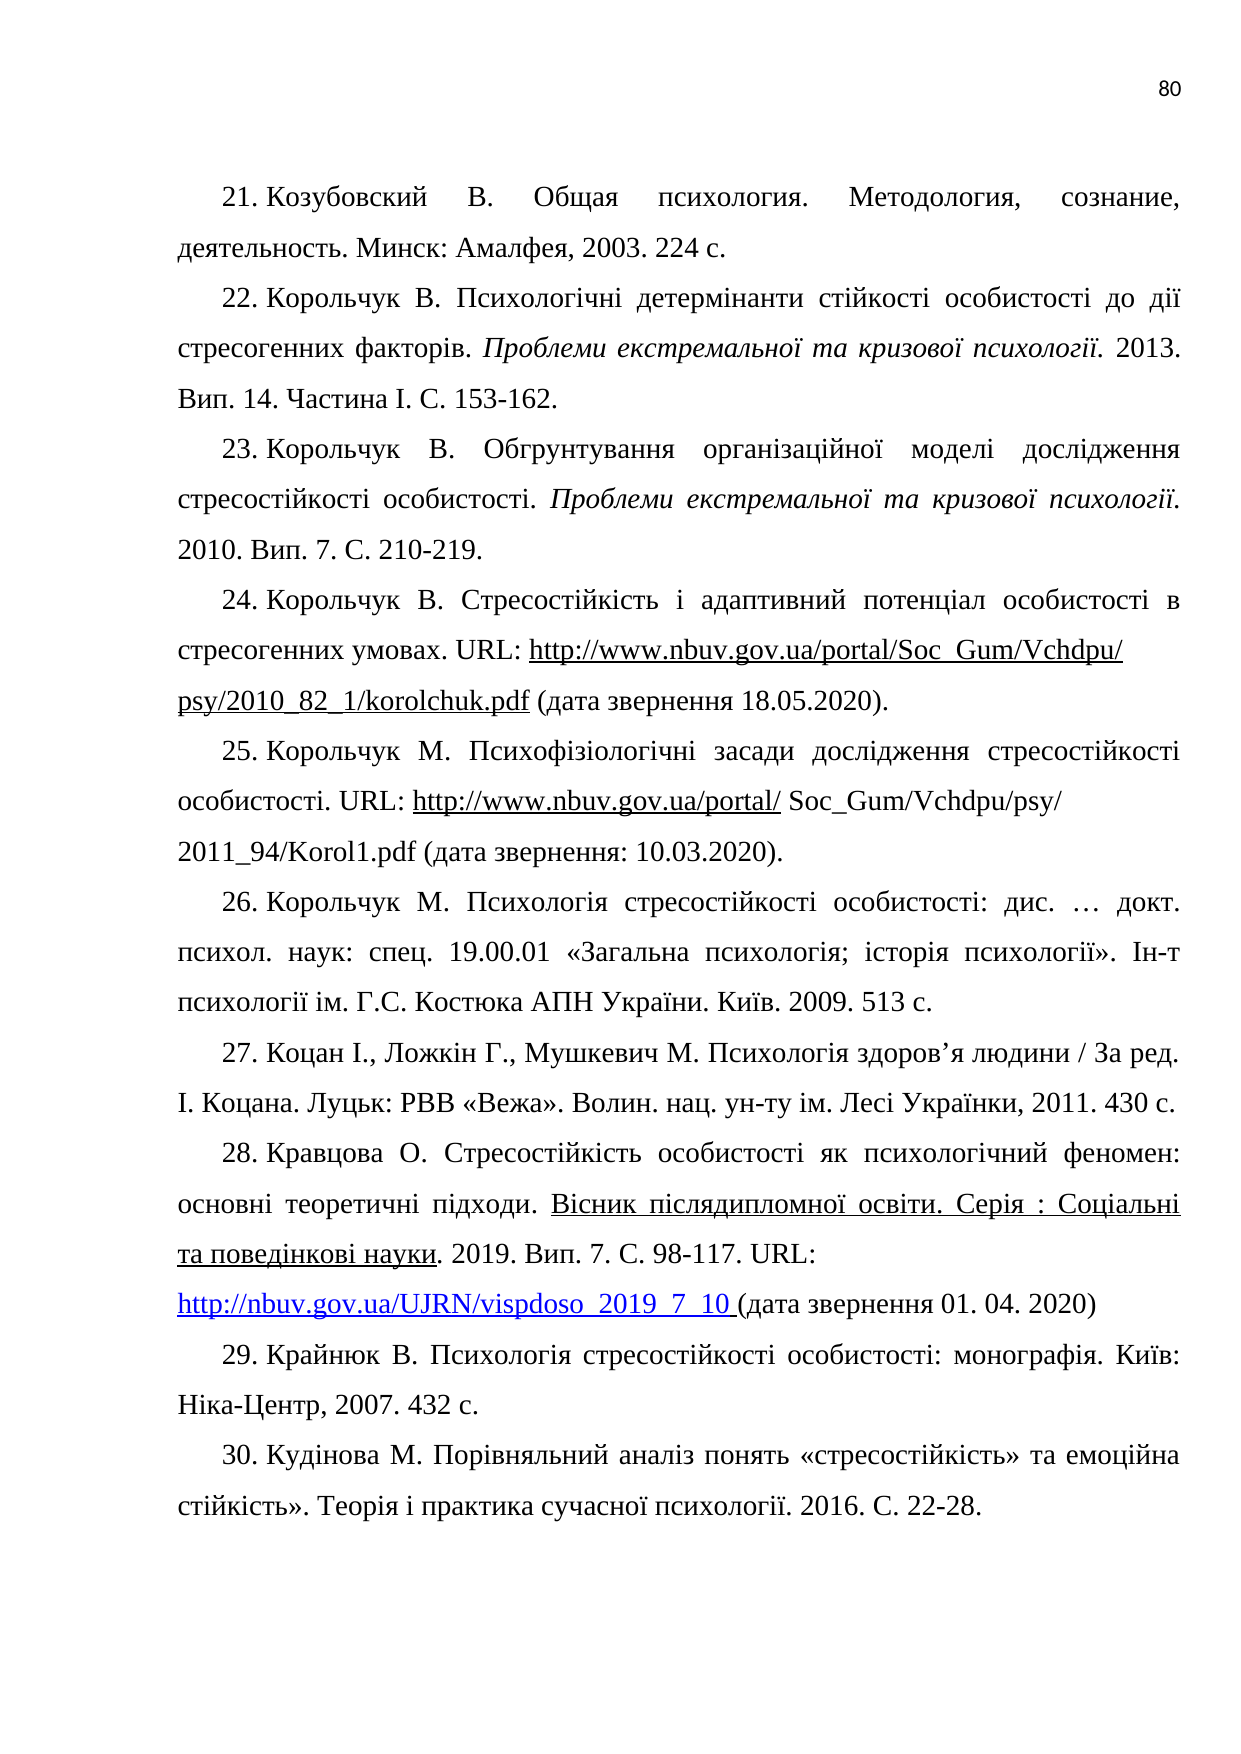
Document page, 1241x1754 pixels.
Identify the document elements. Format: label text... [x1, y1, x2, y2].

list Кравцова О. Стресостійкість особистості як психологічний феномен: основні теоретичні підходи. Вісник післядипломної освіти. Серія : Соціальні та поведінкові науки. 2019. Вип. 7. С. 98-117. URL: http://nbuv.gov.ua/UJRN/vispdoso_2019_7_10 (дата звернення 01. 04. 2020) [177, 1136, 1181, 1320]
list Крайнюк В. Психологія стресостійкості особистості: монографія. Київ: Ніка-Центр, 2007. 432 с. [177, 1337, 1181, 1421]
list Козубовский В. Общая психология. Методология, сознание, деятельность. Минск: Амалфея, 2003. 224 с. [177, 179, 1181, 263]
list Корольчук В. Обгрунтування організаційної моделі дослідження стресостійкості особистості. Проблеми екстремальної та кризової психології. 2010. Вип. 7. С. 210-219. [177, 431, 1181, 565]
list Корольчук М. Психологія стресостійкості особистості: дис. … докт. психол. наук: спец. 19.00.01 «Загальна психологія; історія психології». Ін-т психології ім. Г.С. Костюка АПН України. Київ. 2009. 513 с. [177, 968, 1181, 1018]
list Кудінова М. Порівняльний аналіз понять «стресостійкість» та емоційна стійкість». Теорія і практика сучасної психології. 2016. С. 22-28. [177, 1437, 1181, 1521]
list Корольчук В. Стресостійкість і адаптивний потенціал особистості в стресогенних умовах. URL: http://www.nbuv.gov.ua/portal/Soc_Gum/Vchdpu/psy/2010_82_1/korolchuk.pdf (дата звернення 18.05.2020). [177, 582, 1181, 716]
list Корольчук М. Психофізіологічні засади дослідження стресостійкості особистості. URL: http://www.nbuv.gov.ua/portal/ Soc_Gum/Vchdpu/psy/2011_94/Korol1.pdf (дата звернення: 10.03.2020). [177, 733, 1181, 867]
list Корольчук В. Психологічні детермінанти стійкості особистості до дії стресогенних факторів. Проблеми екстремальної та кризової психології. 2013. Вип. 14. Частина І. С. 153-162. [177, 280, 1181, 414]
list Коцан І., Ложкін Г., Мушкевич М. Психологія здоров’я людини / За ред. І. Коцана. Луцьк: РВВ «Вежа». Волин. нац. ун-ту ім. Лесі Українки, 2011. 430 с. [177, 1035, 1181, 1119]
list Корольчук М. Психологія стресостійкості особистості: дис. … докт. психол. наук: спец. 19.00.01 «Загальна психологія; історія психології». Ін-т психології ім. Г.С. Костюка АПН України. Київ. 2009. 513 с. [177, 884, 1181, 934]
